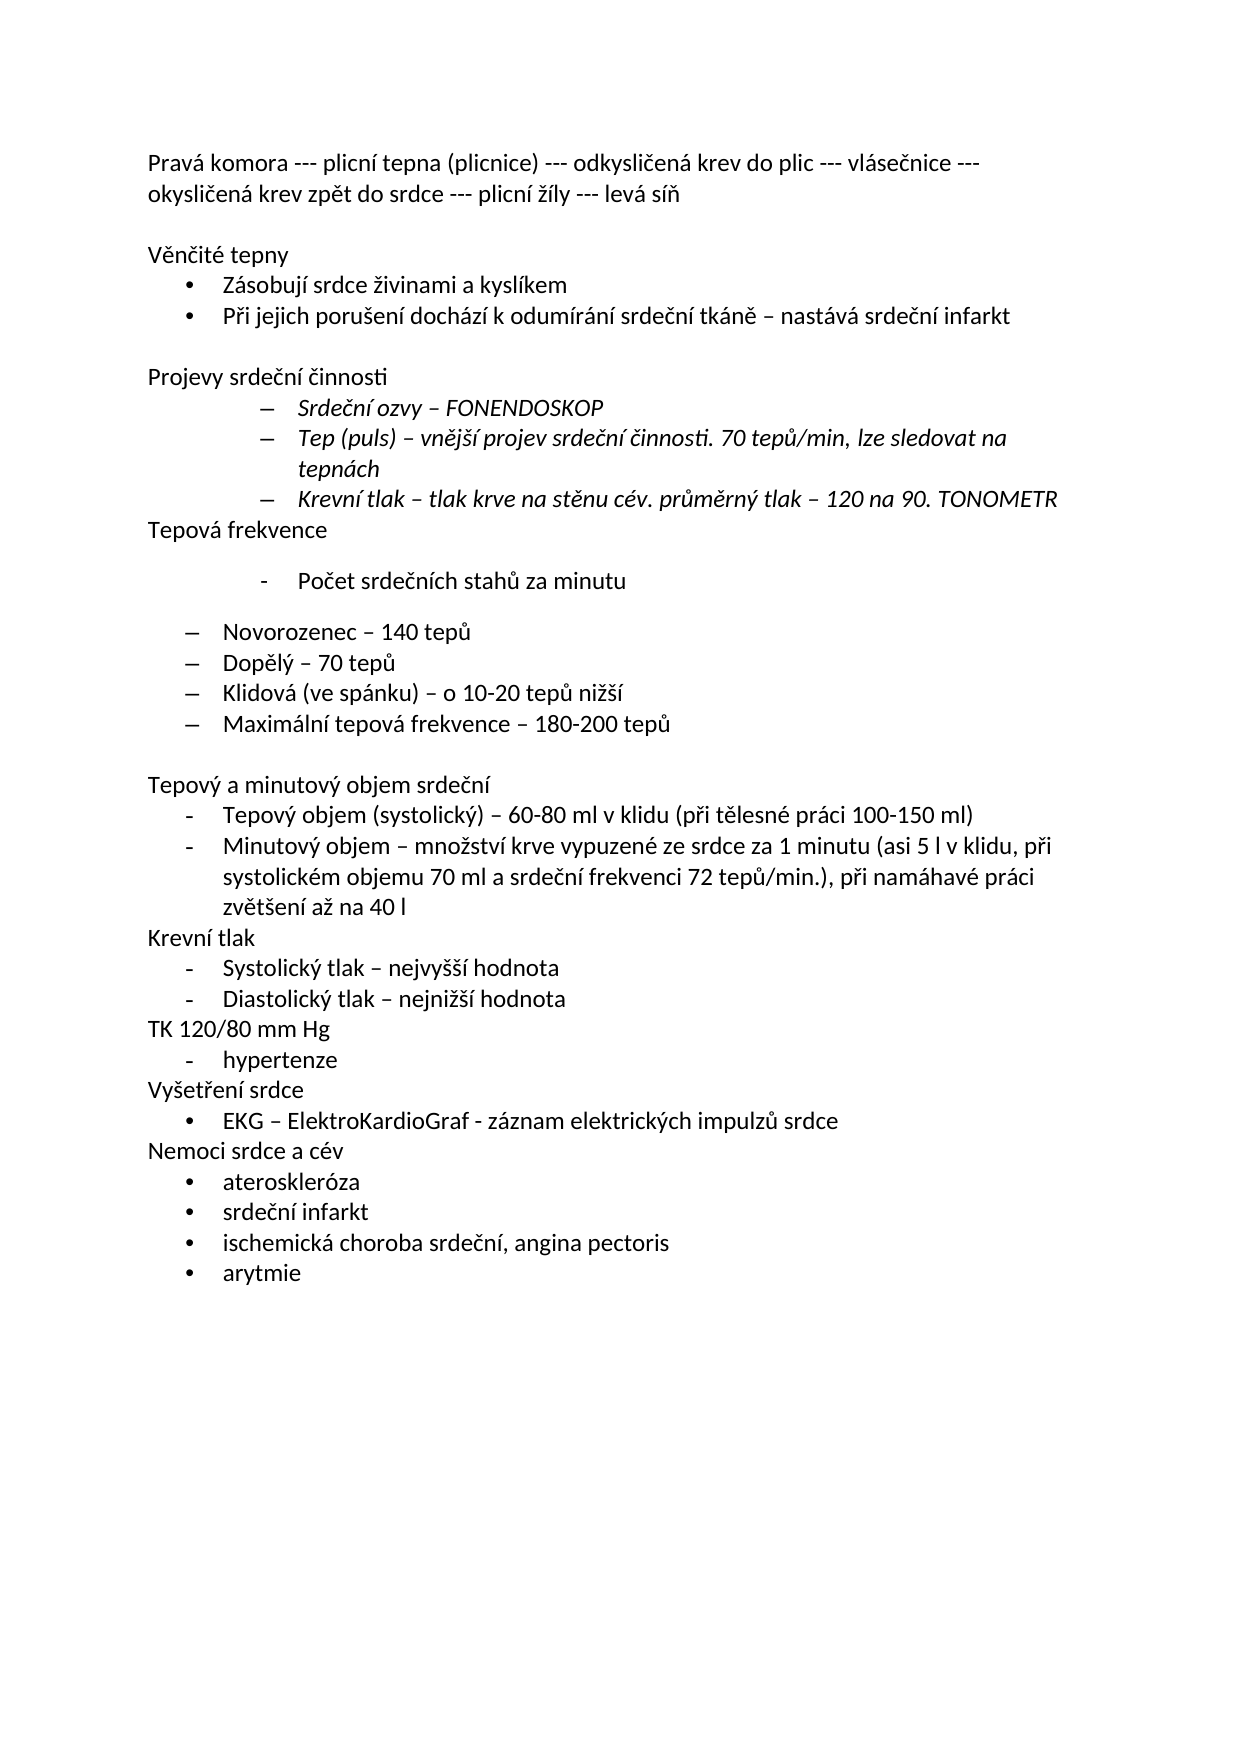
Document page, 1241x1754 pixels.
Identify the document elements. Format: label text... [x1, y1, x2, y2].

text Pravá komora --- plicní tepna (plicnice) --- odkysličená krev do plic --- vlásečnice --- okysličená krev zpět do srdce --- plicní žíly --- levá síň [148, 148, 1093, 209]
text Nemoci srdce a cév [148, 1135, 1093, 1166]
list EKG – ElektroKardioGraf - záznam elektrických impulzů srdce [185, 1105, 1093, 1135]
list Krevní tlak – tlak krve na stěnu cév. průměrný tlak – 120 na 90. TONOMETR [260, 483, 1093, 514]
list ischemická choroba srdeční, angina pectoris [185, 1227, 1093, 1257]
list Diastolický tlak – nejnižší hodnota [185, 983, 1093, 1013]
list Tep (puls) – vnější projev srdeční činnosti. 70 tepů/min, lze sledovat na tepnách [260, 422, 1093, 483]
list Minutový objem – množství krve vypuzené ze srdce za 1 minutu (asi 5 l v klidu, při systolickém objemu 70 ml a srdeční frekvenci 72 tepů/min.), při namáhavé práci zvětšení až na 40 l [185, 830, 1093, 922]
list arytmie [185, 1257, 1093, 1288]
list Maximální tepová frekvence – 180-200 tepů [185, 708, 1093, 739]
list Počet srdečních stahů za minutu [260, 565, 1093, 596]
text Vyšetření srdce [148, 1074, 1093, 1105]
list Dopělý – 70 tepů [185, 647, 1093, 678]
text Projevy srdeční činnosti [148, 361, 1093, 392]
list Klidová (ve spánku) – o 10-20 tepů nižší [185, 678, 1093, 708]
list srdeční infarkt [185, 1196, 1093, 1227]
list Systolický tlak – nejvyšší hodnota [185, 952, 1093, 983]
list Při jejich porušení dochází k odumírání srdeční tkáně – nastává srdeční infarkt [185, 300, 1093, 331]
text Tepový a minutový objem srdeční [148, 769, 1093, 800]
list Srdeční ozvy – FONENDOSKOP [260, 392, 1093, 422]
list Tepový objem (systolický) – 60-80 ml v klidu (při tělesné práci 100-150 ml) [185, 800, 1093, 830]
text Tepová frekvence [148, 514, 1093, 544]
text Krevní tlak [148, 922, 1093, 952]
list Zásobují srdce živinami a kyslíkem [185, 270, 1093, 300]
list Novorozenec – 140 tepů [185, 617, 1093, 647]
text Věnčité tepny [148, 239, 1093, 270]
text TK 120/80 mm Hg [148, 1013, 1093, 1044]
list ateroskleróza [185, 1166, 1093, 1196]
list hypertenze [185, 1044, 1093, 1074]
